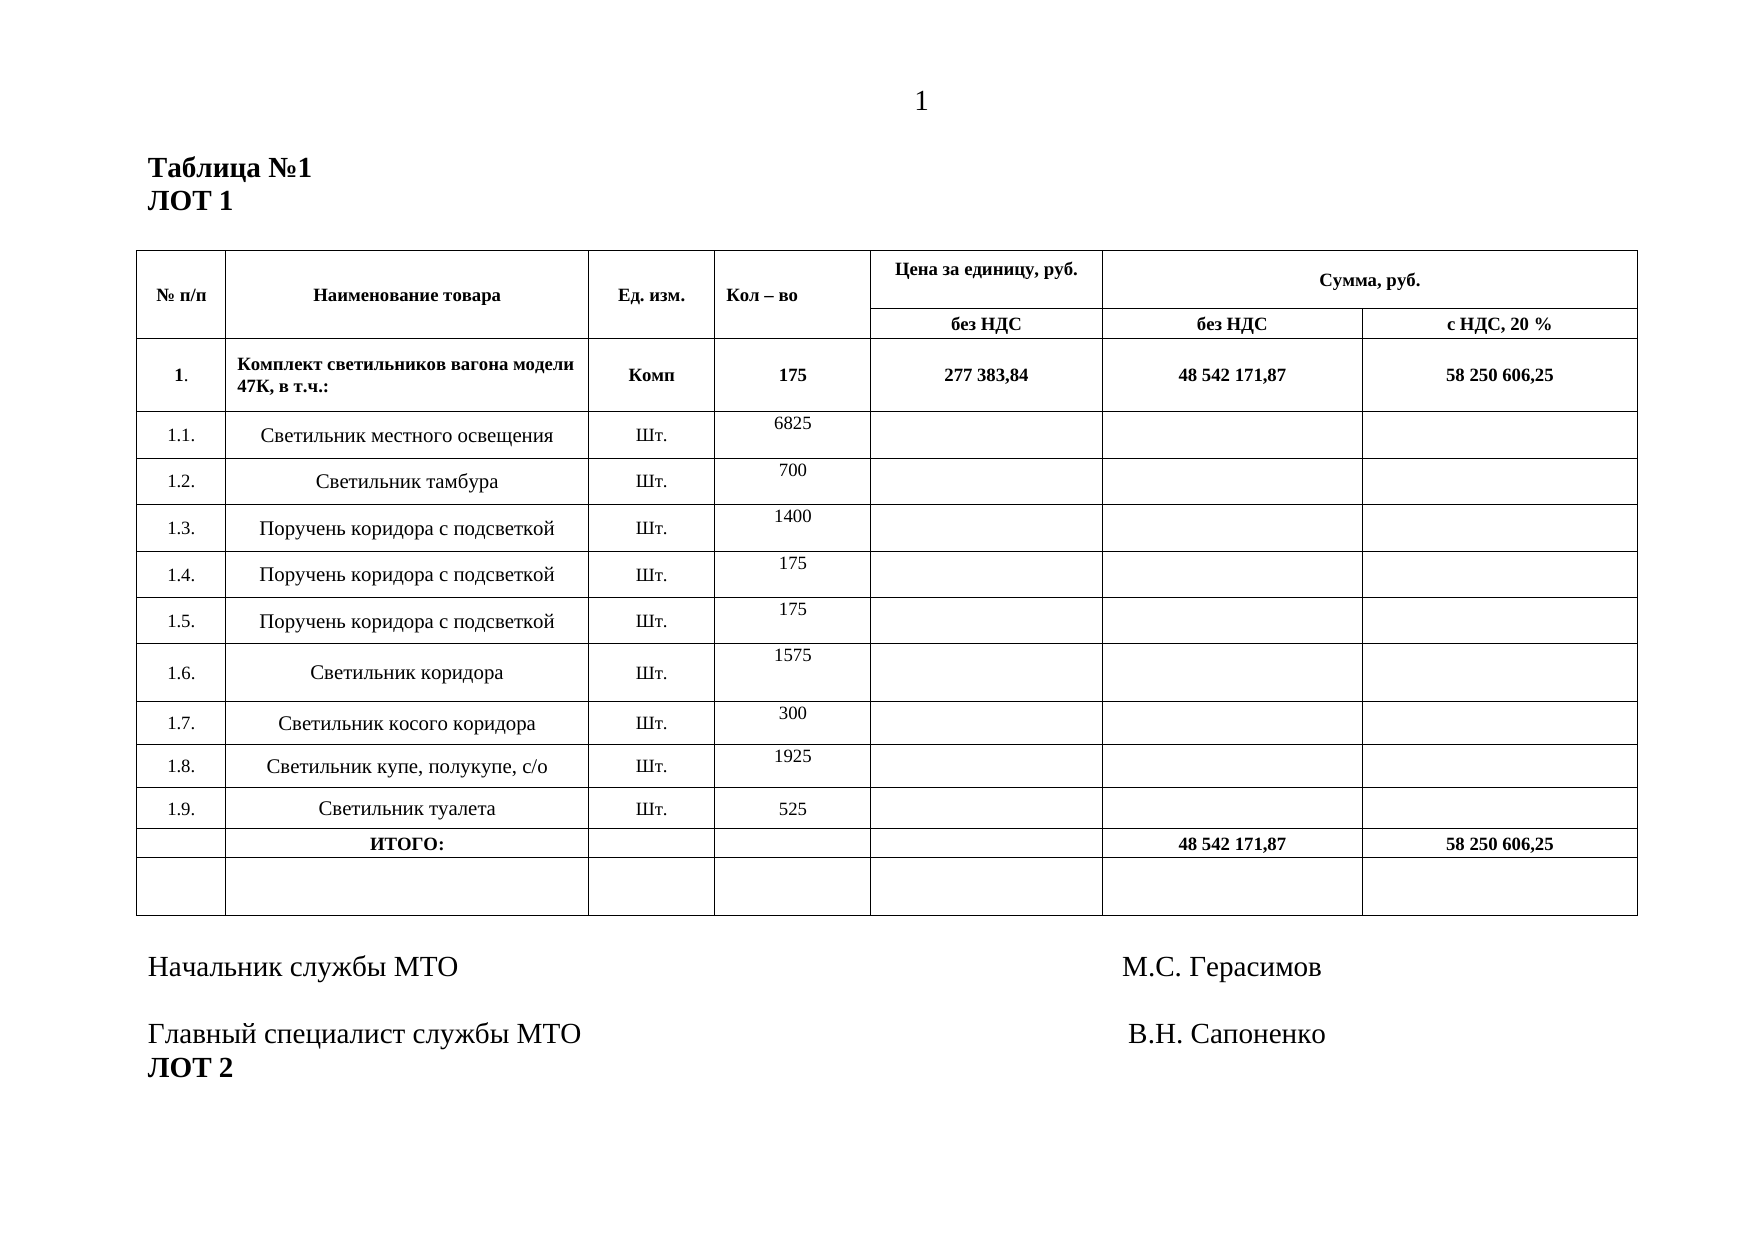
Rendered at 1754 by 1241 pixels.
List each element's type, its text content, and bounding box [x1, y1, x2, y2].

table_cell Шт. [589, 505, 714, 551]
table_cell Шт. [589, 788, 714, 828]
table_cell 48 542 171,87 [1103, 339, 1362, 411]
table_cell [871, 644, 1102, 701]
table_cell 525 [715, 788, 870, 828]
table_cell 1.6. [137, 644, 225, 701]
table_cell 58 250 606,25 [1363, 339, 1637, 411]
table_cell [1363, 459, 1637, 504]
table_header Ед. изм. [589, 251, 714, 338]
table_cell 1.2. [137, 459, 225, 504]
table_cell 700 [715, 459, 870, 504]
table_cell [871, 702, 1102, 743]
table_cell [871, 552, 1102, 597]
table_cell [1103, 505, 1362, 551]
table_cell 1.9. [137, 788, 225, 828]
table_cell Светильник коридора [226, 644, 588, 701]
text Таблица №1 [148, 150, 1695, 183]
table_cell [1363, 745, 1637, 787]
table_cell 6825 [715, 412, 870, 457]
table_cell [1363, 702, 1637, 743]
table_cell без НДС [1103, 309, 1362, 338]
table_cell Светильник туалета [226, 788, 588, 828]
table_cell [871, 598, 1102, 643]
table_cell Светильник купе, полукупе, с/о [226, 745, 588, 787]
table_header Сумма, руб. [1103, 251, 1637, 308]
table_cell 1925 [715, 745, 870, 787]
table_cell 175 [715, 339, 870, 411]
table_cell [871, 459, 1102, 504]
table_cell 48 542 171,87 [1103, 829, 1362, 857]
table_cell 1.7. [137, 702, 225, 743]
table_cell с НДС, 20 % [1363, 309, 1637, 338]
table_cell 1.8. [137, 745, 225, 787]
table_cell [1103, 598, 1362, 643]
table_cell 300 [715, 702, 870, 743]
table_cell 1.5. [137, 598, 225, 643]
table_cell Шт. [589, 745, 714, 787]
table_cell Поручень коридора с подсветкой [226, 552, 588, 597]
table_cell [137, 858, 225, 914]
table_cell [1363, 552, 1637, 597]
table_header № п/п [137, 251, 225, 338]
table_cell [1363, 788, 1637, 828]
table_cell 1.1. [137, 412, 225, 457]
table_cell ИТОГО: [226, 829, 588, 857]
table_cell без НДС [871, 309, 1102, 338]
table_cell [1363, 858, 1637, 914]
table_cell 1575 [715, 644, 870, 701]
table_cell [871, 505, 1102, 551]
table_cell [1103, 644, 1362, 701]
table_cell [715, 829, 870, 857]
table_cell [871, 745, 1102, 787]
table_cell [1363, 412, 1637, 457]
table_cell [871, 412, 1102, 457]
table_cell [1103, 459, 1362, 504]
table_cell Комплект светильников вагона модели 47К, в т.ч.: [226, 339, 588, 411]
table_cell Светильник местного освещения [226, 412, 588, 457]
table_cell [1103, 788, 1362, 828]
text ЛОТ 1 [148, 183, 1695, 217]
table_cell Поручень коридора с подсветкой [226, 505, 588, 551]
table_cell 175 [715, 552, 870, 597]
table_cell [1103, 552, 1362, 597]
table_cell [589, 829, 714, 857]
table_cell [1103, 412, 1362, 457]
table_cell [1363, 644, 1637, 701]
table_cell [871, 788, 1102, 828]
table_cell 277 383,84 [871, 339, 1102, 411]
table_cell Шт. [589, 459, 714, 504]
text Главный специалист службы МТО В.Н. Сапоненко [148, 1016, 1695, 1050]
table_cell [1103, 702, 1362, 743]
table_header Цена за единицу, руб. [871, 251, 1102, 308]
table_cell 58 250 606,25 [1363, 829, 1637, 857]
table_cell [226, 858, 588, 914]
table_cell [871, 829, 1102, 857]
text ЛОТ 2 [148, 1050, 1695, 1083]
table_cell [589, 858, 714, 914]
table_header Наименование товара [226, 251, 588, 338]
table_cell [871, 858, 1102, 914]
table_cell [1363, 598, 1637, 643]
table_cell [715, 858, 870, 914]
table_cell 175 [715, 598, 870, 643]
table_header Кол – во [715, 251, 870, 338]
table_cell 1.3. [137, 505, 225, 551]
table_cell [137, 829, 225, 857]
table_cell [1103, 745, 1362, 787]
table_cell Светильник тамбура [226, 459, 588, 504]
table_cell Светильник косого коридора [226, 702, 588, 743]
table_cell 1.4. [137, 552, 225, 597]
table_cell Шт. [589, 412, 714, 457]
table_cell Шт. [589, 552, 714, 597]
text Начальник службы МТО М.С. Герасимов [148, 949, 1695, 983]
table_cell Шт. [589, 702, 714, 743]
table_cell [1103, 858, 1362, 914]
table_cell 1. [137, 339, 225, 411]
table_cell [1363, 505, 1637, 551]
table_cell 1400 [715, 505, 870, 551]
table_cell Поручень коридора с подсветкой [226, 598, 588, 643]
table_cell Комп [589, 339, 714, 411]
table_cell Шт. [589, 644, 714, 701]
table_cell Шт. [589, 598, 714, 643]
